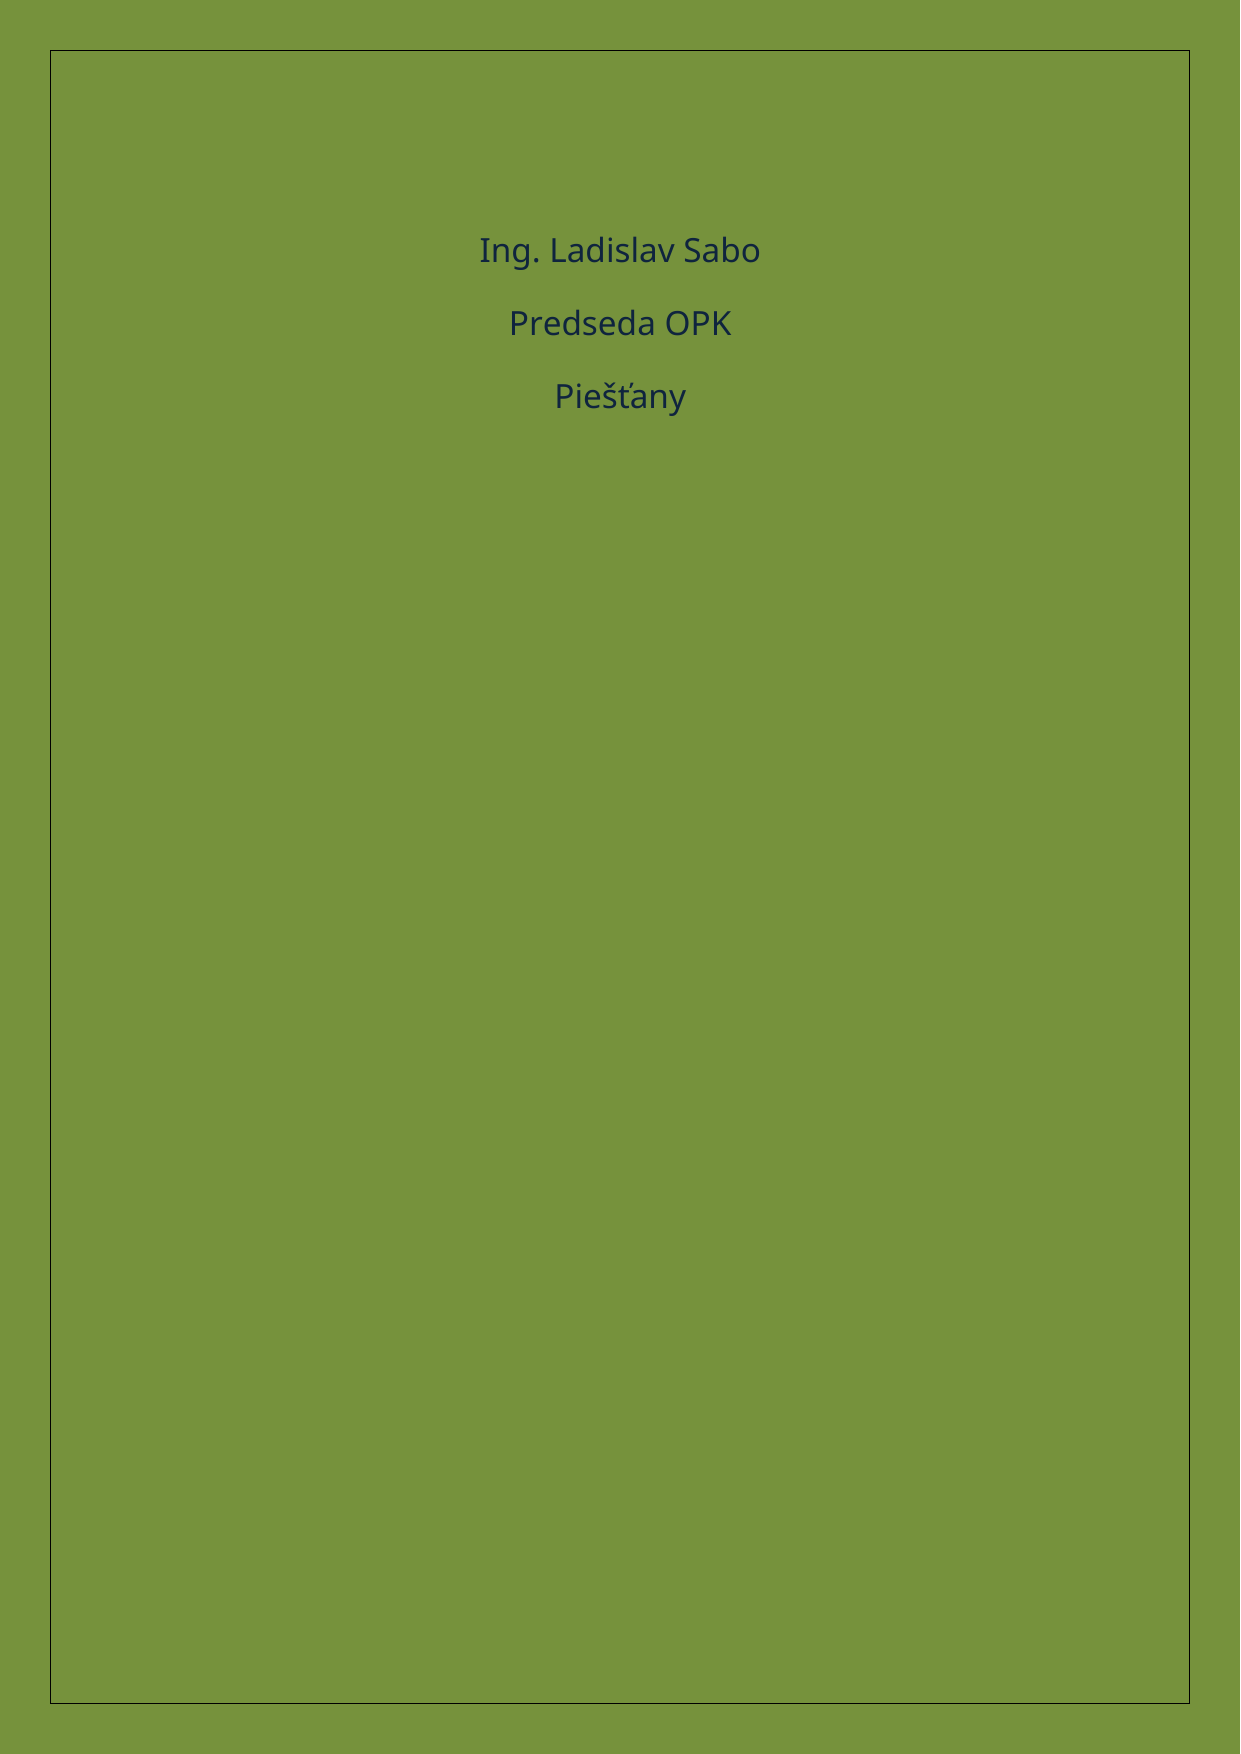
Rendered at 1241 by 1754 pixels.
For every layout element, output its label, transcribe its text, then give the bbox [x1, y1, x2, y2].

text Piešťany [147, 373, 1093, 418]
text Predseda OPK [147, 300, 1093, 345]
text Ing. Ladislav Sabo [147, 227, 1093, 272]
